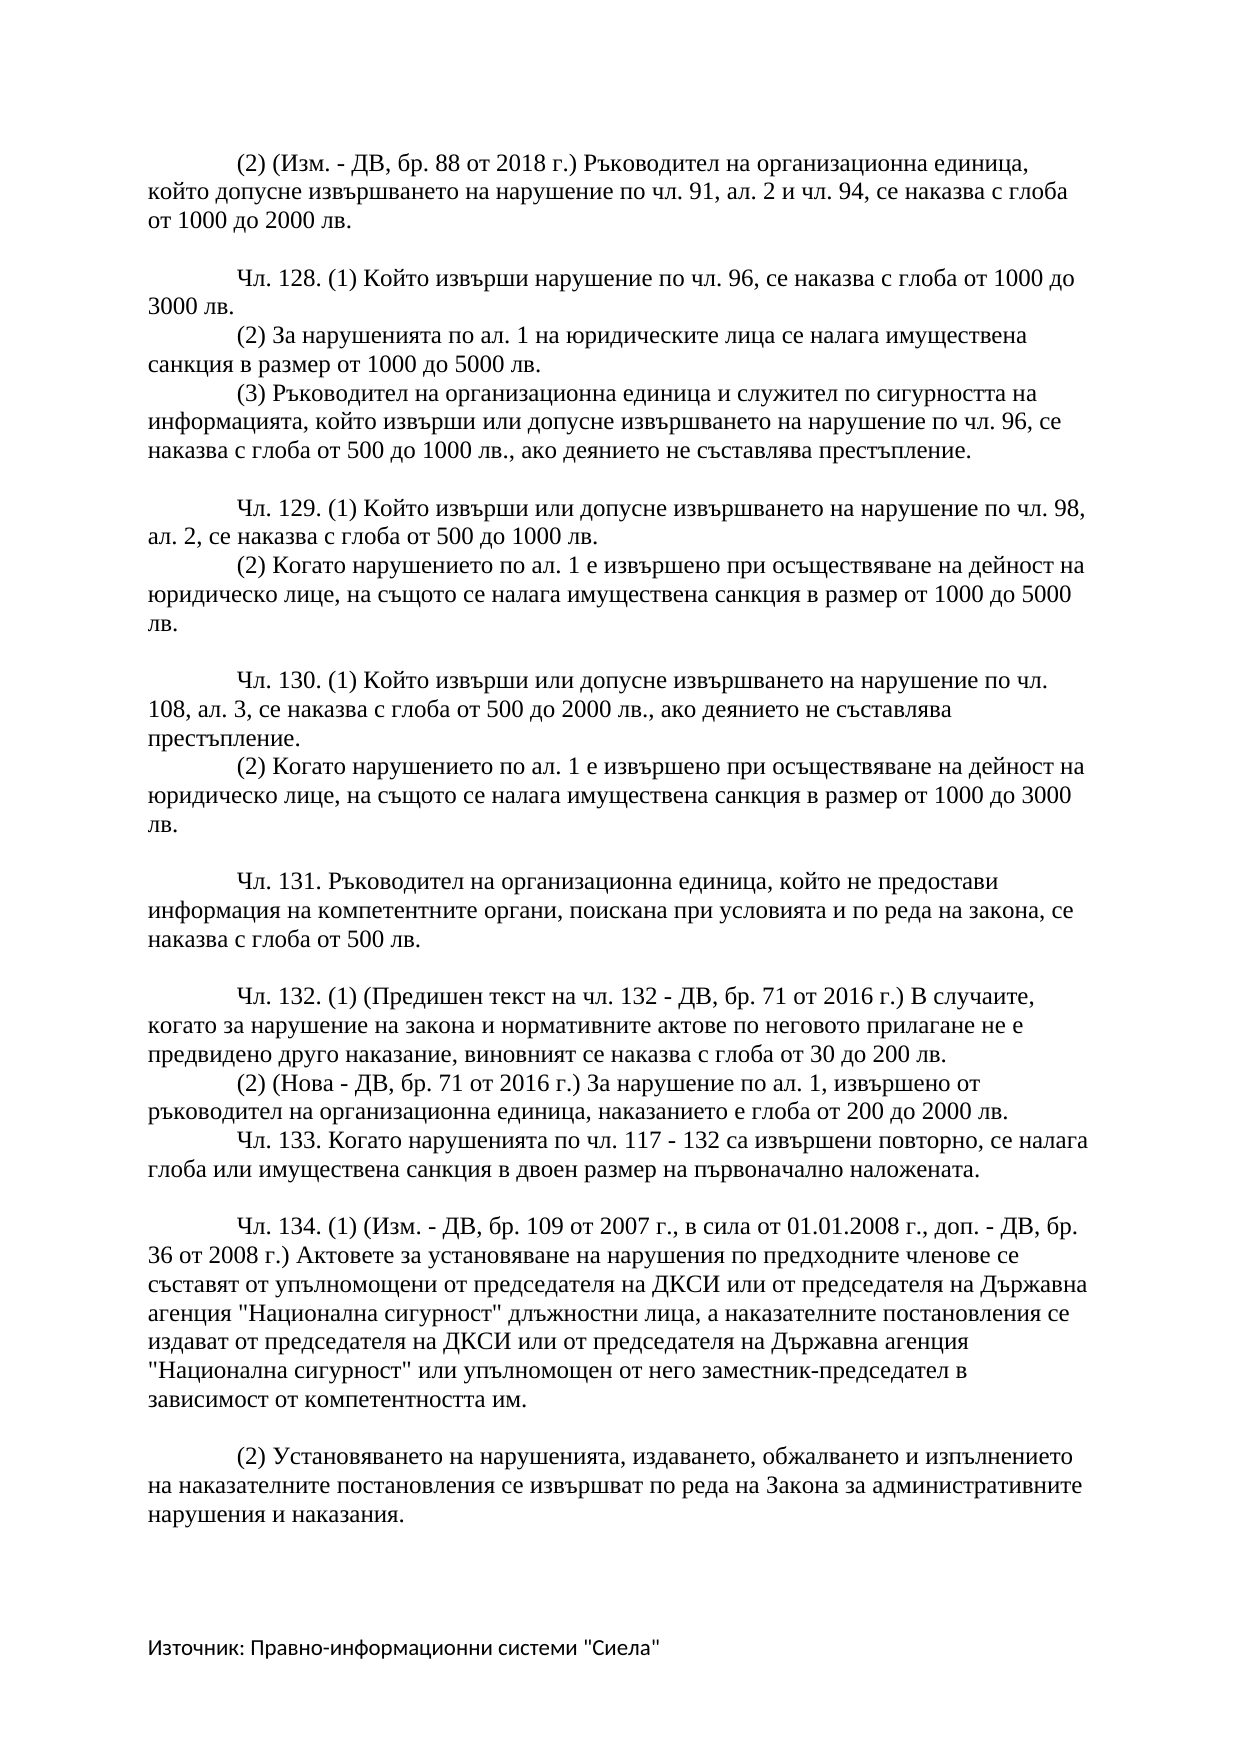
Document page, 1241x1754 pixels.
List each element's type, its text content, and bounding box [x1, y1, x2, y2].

text Чл. 131. Ръководител на организационна единица, който не предостави информация на компетентните органи, поискана при условията и по реда на закона, се наказва с глоба от 500 лв. [148, 866, 1093, 953]
text Чл. 130. (1) Който извърши или допусне извършването на нарушение по чл. 108, ал. 3, се наказва с глоба от 500 до 2000 лв., ако деянието не съставлява престъпление. [148, 665, 1093, 751]
text Чл. 132. (1) (Предишен текст на чл. 132 - ДВ, бр. 71 от 2016 г.) В случаите, когато за нарушение на закона и нормативните актове по неговото прилагане не е предвидено друго наказание, виновният се наказва с глоба от 30 до 200 лв. [148, 981, 1093, 1068]
text (2) (Нова - ДВ, бр. 71 от 2016 г.) За нарушение по ал. 1, извършено от ръководител на организационна единица, наказанието е глоба от 200 до 2000 лв. [148, 1068, 1093, 1125]
text (2) Когато нарушението по ал. 1 е извършено при осъществяване на дейност на юридическо лице, на същото се налага имуществена санкция в размер от 1000 до 3000 лв. [148, 751, 1093, 838]
text (2) Установяването на нарушенията, издаването, обжалването и изпълнението на наказателните постановления се извършват по реда на Закона за административните нарушения и наказания. [148, 1441, 1093, 1528]
text Чл. 129. (1) Който извърши или допусне извършването на нарушение по чл. 98, ал. 2, се наказва с глоба от 500 до 1000 лв. [148, 493, 1093, 550]
text Чл. 134. (1) (Изм. - ДВ, бр. 109 от 2007 г., в сила от 01.01.2008 г., доп. - ДВ, бр. 36 от 2008 г.) Актовете за установяване на нарушения по предходните членове се съставят от упълномощени от председателя на ДКСИ или от председателя на Държавна агенция "Национална сигурност" длъжностни лица, а наказателните постановления се издават от председателя на ДКСИ или от председателя на Държавна агенция "Национална сигурност" или упълномощен от него заместник-председател в зависимост от компетентността им. [148, 1211, 1093, 1413]
text Чл. 133. Когато нарушенията по чл. 117 - 132 са извършени повторно, се налага глоба или имуществена санкция в двоен размер на първоначално наложената. [148, 1125, 1093, 1183]
text Чл. 128. (1) Който извърши нарушение по чл. 96, се наказва с глоба от 1000 до 3000 лв. [148, 263, 1093, 320]
text (2) Когато нарушението по ал. 1 е извършено при осъществяване на дейност на юридическо лице, на същото се налага имуществена санкция в размер от 1000 до 5000 лв. [148, 550, 1093, 636]
text (2) За нарушенията по ал. 1 на юридическите лица се налага имуществена санкция в размер от 1000 до 5000 лв. [148, 320, 1093, 378]
text (3) Ръководител на организационна единица и служител по сигурността на информацията, който извърши или допусне извършването на нарушение по чл. 96, се наказва с глоба от 500 до 1000 лв., ако деянието не съставлява престъпление. [148, 378, 1093, 464]
text (2) (Изм. - ДВ, бр. 88 от 2018 г.) Ръководител на организационна единица, който допусне извършването на нарушение по чл. 91, ал. 2 и чл. 94, се наказва с глоба от 1000 до 2000 лв. [148, 148, 1093, 234]
